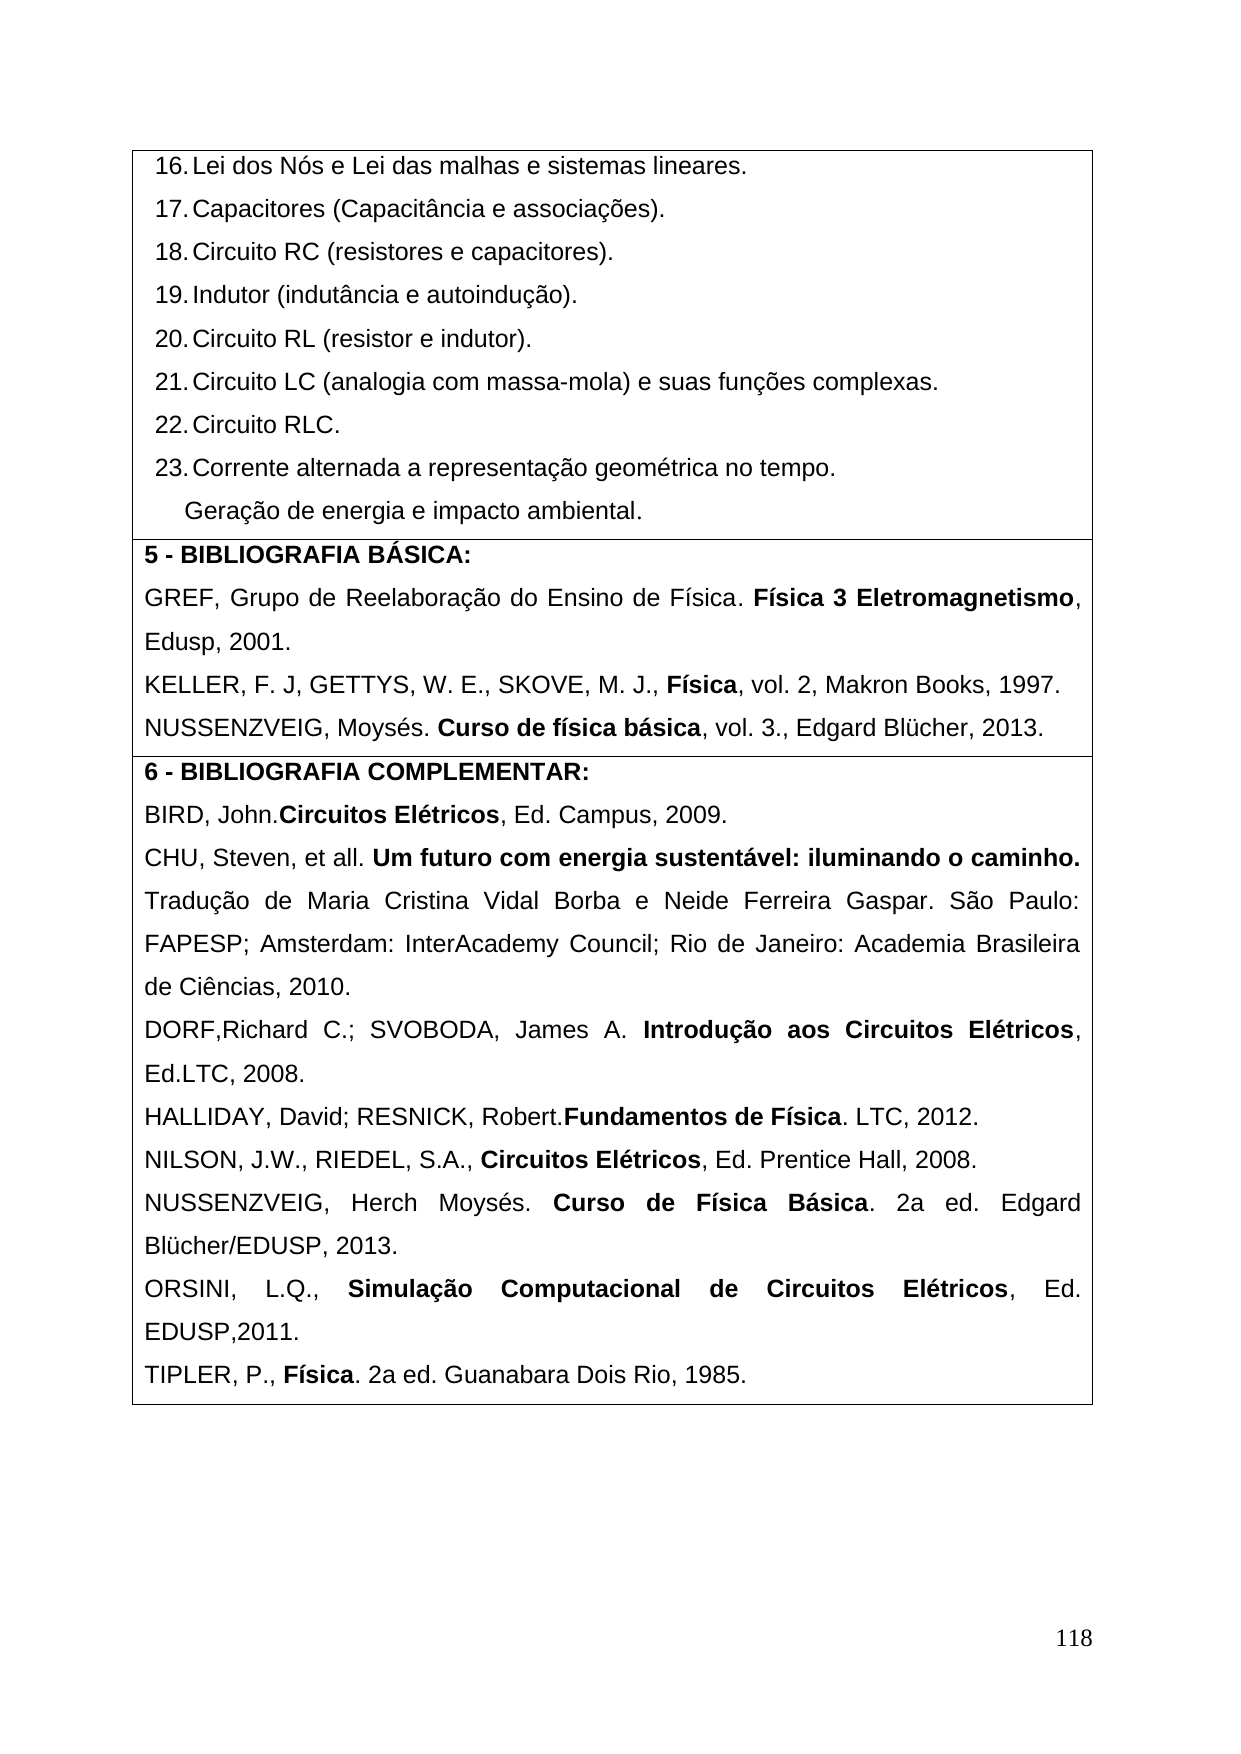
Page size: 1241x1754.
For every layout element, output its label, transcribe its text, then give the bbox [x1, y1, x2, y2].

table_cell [133, 151, 1092, 539]
table_cell 5 - BIBLIOGRAFIA BÁSICA: GREF, Grupo de Reelaboração do Ensino de Física. Física 3 Eletromagnetismo, Edusp, 2001. KELLER, F. J, GETTYS, W. E., SKOVE, M. J., Física, vol. 2, Makron Books, 1997. NUSSENZVEIG, Moysés. Curso de física básica, vol. 3., Edgard Blücher, 2013. [133, 540, 1092, 756]
table_cell 6 - BIBLIOGRAFIA COMPLEMENTAR: BIRD, John.Circuitos Elétricos, Ed. Campus, 2009. CHU, Steven, et all. Um futuro com energia sustentável: iluminando o caminho. Tradução de Maria Cristina Vidal Borba e Neide Ferreira Gaspar. São Paulo: FAPESP; Amsterdam: InterAcademy Council; Rio de Janeiro: Academia Brasileira de Ciências, 2010. DORF,Richard C.; SVOBODA, James A. Introdução aos Circuitos Elétricos, Ed.LTC, 2008. HALLIDAY, David; RESNICK, Robert.Fundamentos de Física. LTC, 2012. NILSON, J.W., RIEDEL, S.A., Circuitos Elétricos, Ed. Prentice Hall, 2008. NUSSENZVEIG, Herch Moysés. Curso de Física Básica. 2a ed. Edgard Blücher/EDUSP, 2013. ORSINI, L.Q., Simulação Computacional de Circuitos Elétricos, Ed. EDUSP,2011. TIPLER, P., Física. 2a ed. Guanabara Dois Rio, 1985. [133, 757, 1092, 1403]
